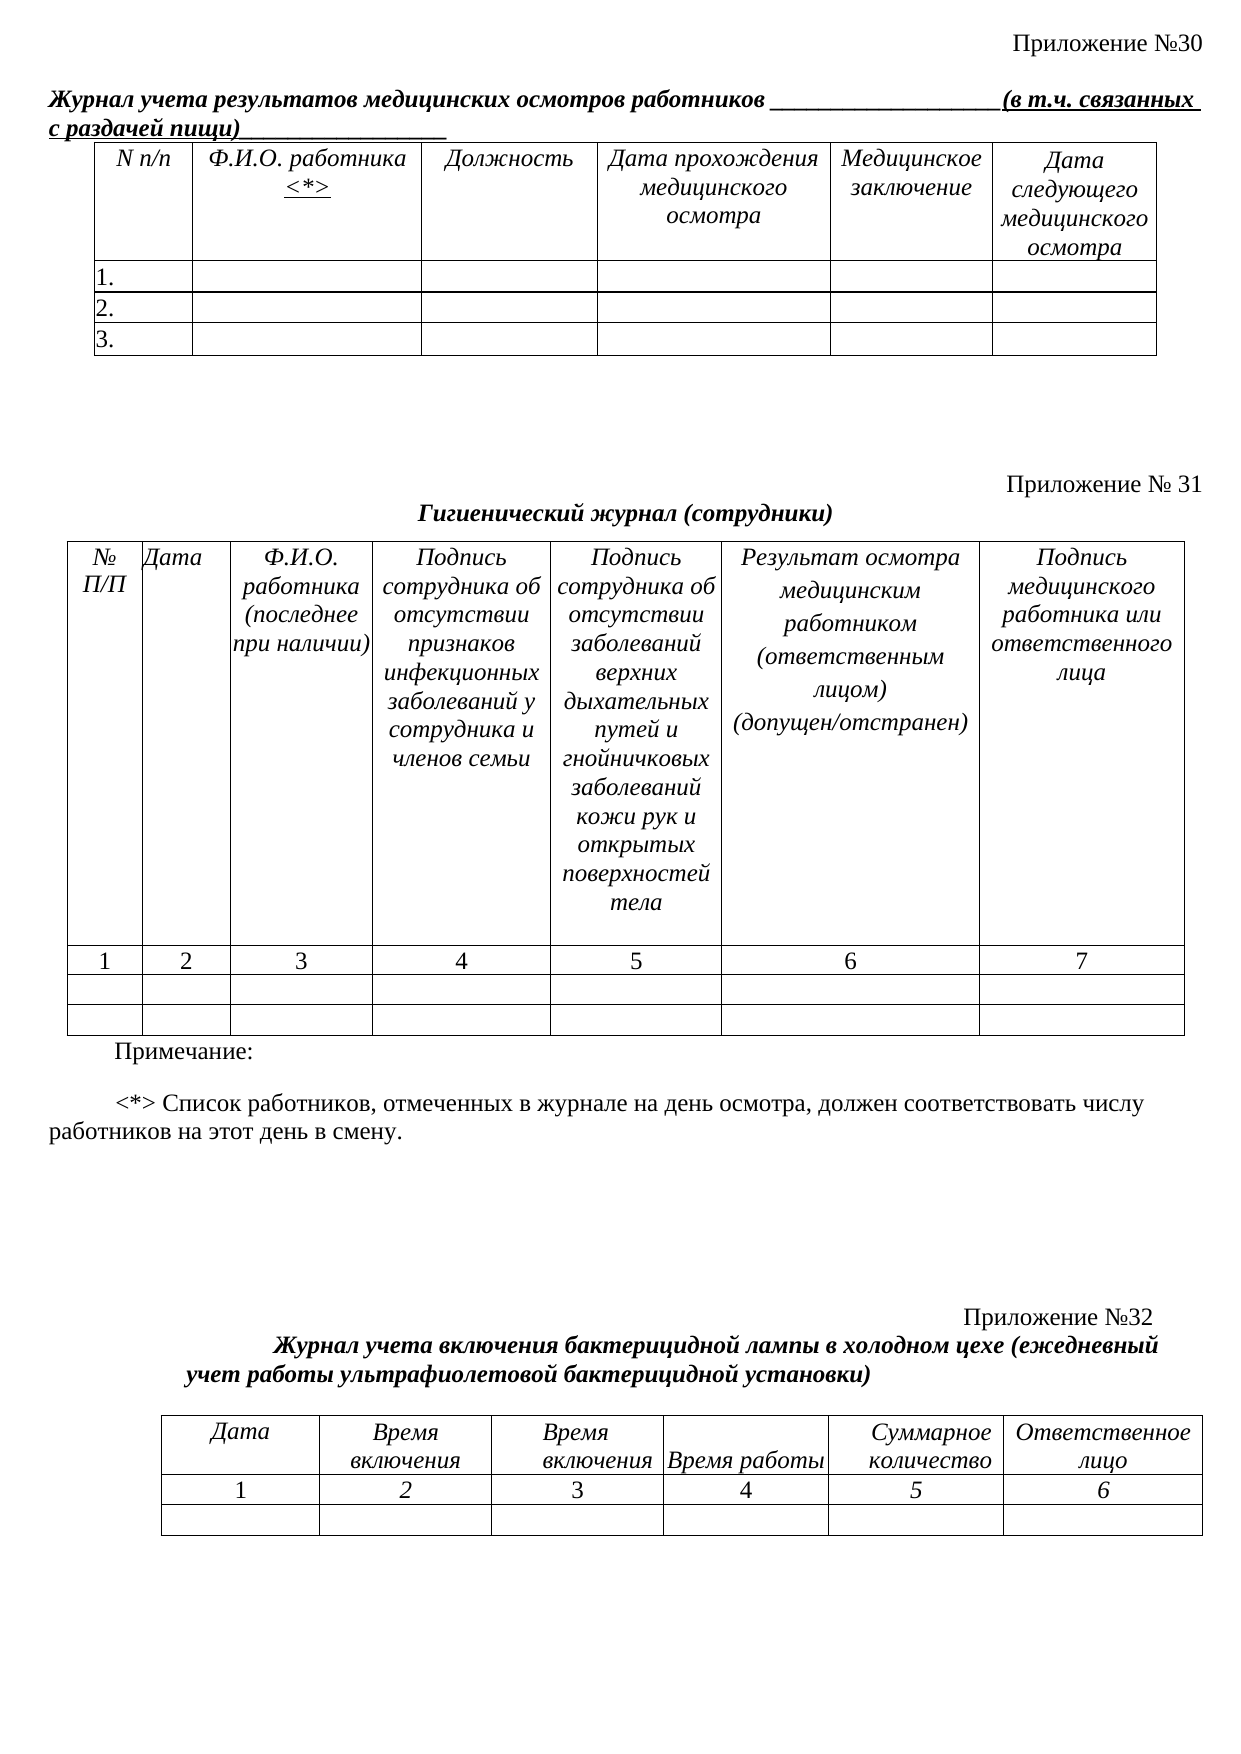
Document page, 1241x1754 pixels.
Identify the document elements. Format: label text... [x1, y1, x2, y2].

text Журнал учета включения бактерицидной лампы в холодном цехе (ежедневный учет работы ультрафиолетовой бактерицидной установки) [186, 1331, 1203, 1388]
table_cell [980, 975, 1184, 1004]
table_cell 3. [95, 323, 192, 354]
table_cell [162, 1505, 319, 1534]
table_cell 2. [95, 293, 192, 322]
text Журнал учета результатов медицинских осмотров работников (в т.ч. связанных с раздачей пищи) [48, 84, 1203, 142]
table_cell 1. [95, 261, 192, 291]
text Приложение №32 [963, 1302, 1203, 1331]
table_header Медицинское заключение [831, 143, 992, 260]
table_cell 6 [722, 946, 979, 974]
table_cell [993, 323, 1156, 354]
text <*> Список работников, отмеченных в журнале на день осмотра, должен соответствовать числу работников на этот день в смену. [48, 1088, 1203, 1145]
text Приложение №30 [48, 28, 1203, 57]
table_cell [231, 975, 372, 1004]
table_header Время включения [320, 1416, 491, 1474]
table_cell 2 [143, 946, 230, 974]
table_cell [598, 293, 830, 322]
table_cell [722, 975, 979, 1004]
table_cell 4 [664, 1475, 828, 1504]
table_cell [143, 975, 230, 1004]
table_cell [193, 261, 421, 291]
table_cell [422, 261, 597, 291]
table_cell [68, 975, 142, 1004]
table_cell [551, 1005, 721, 1035]
table_header N п/п [95, 143, 192, 260]
table_cell [598, 261, 830, 291]
table_cell [68, 1005, 142, 1035]
table_header Дата [162, 1416, 319, 1474]
table_cell 5 [551, 946, 721, 974]
table_cell 1 [162, 1475, 319, 1504]
table_cell [231, 1005, 372, 1035]
table_cell [722, 1005, 979, 1035]
table_header Дата следующего медицинского осмотра [993, 143, 1156, 260]
table_cell 7 [980, 946, 1184, 974]
table_cell [831, 323, 992, 354]
table_cell [193, 323, 421, 354]
table_cell 2 [320, 1475, 491, 1504]
table_cell 1 [68, 946, 142, 974]
table_cell [598, 323, 830, 354]
text Приложение № 31 [48, 469, 1203, 498]
table_header Дата прохождения медицинского осмотра [598, 143, 830, 260]
table_cell 4 [373, 946, 550, 974]
table_cell [551, 975, 721, 1004]
table_cell [492, 1505, 663, 1534]
table_cell [980, 1005, 1184, 1035]
table_header Ответственное лицо [1004, 1416, 1202, 1474]
table_header Подпись сотрудника об отсутствии заболеваний верхних дыхательных путей и гнойничковых заболеваний кожи рук и открытых поверхностей тела [551, 542, 721, 945]
text Примечание: [114, 1036, 1203, 1065]
table_cell [829, 1505, 1003, 1534]
table_cell [373, 975, 550, 1004]
text Гигиенический журнал (сотрудники) [48, 498, 1203, 526]
table_header Время включения [492, 1416, 663, 1474]
table_header Подпись медицинского работника или ответственного лица [980, 542, 1184, 945]
table_cell [422, 323, 597, 354]
table_cell 3 [231, 946, 372, 974]
table_cell [993, 293, 1156, 322]
table_cell [320, 1505, 491, 1534]
table_header Подпись сотрудника об отсутствии признаков инфекционных заболеваний у сотрудника и членов семьи [373, 542, 550, 945]
table_header Время работы [664, 1416, 828, 1474]
table_header Дата [143, 542, 230, 945]
table_cell [143, 1005, 230, 1035]
table_header Результат осмотра медицинским работником (ответственным лицом) (допущен/отстранен) [722, 542, 979, 945]
table_cell [193, 293, 421, 322]
table_cell [993, 261, 1156, 291]
table_cell [831, 293, 992, 322]
table_cell 5 [829, 1475, 1003, 1504]
table_header Должность [422, 143, 597, 260]
table_cell [373, 1005, 550, 1035]
table_cell 6 [1004, 1475, 1202, 1504]
table_cell [831, 261, 992, 291]
table_header Ф.И.О. работника (последнее при наличии) [231, 542, 372, 945]
table_cell [1004, 1505, 1202, 1534]
table_cell [422, 293, 597, 322]
table_header Суммарное количество [829, 1416, 1003, 1474]
table_header № П/П [68, 542, 142, 945]
table_cell [664, 1505, 828, 1534]
table_cell 3 [492, 1475, 663, 1504]
table_header Ф.И.О. работника <*> [193, 143, 421, 260]
